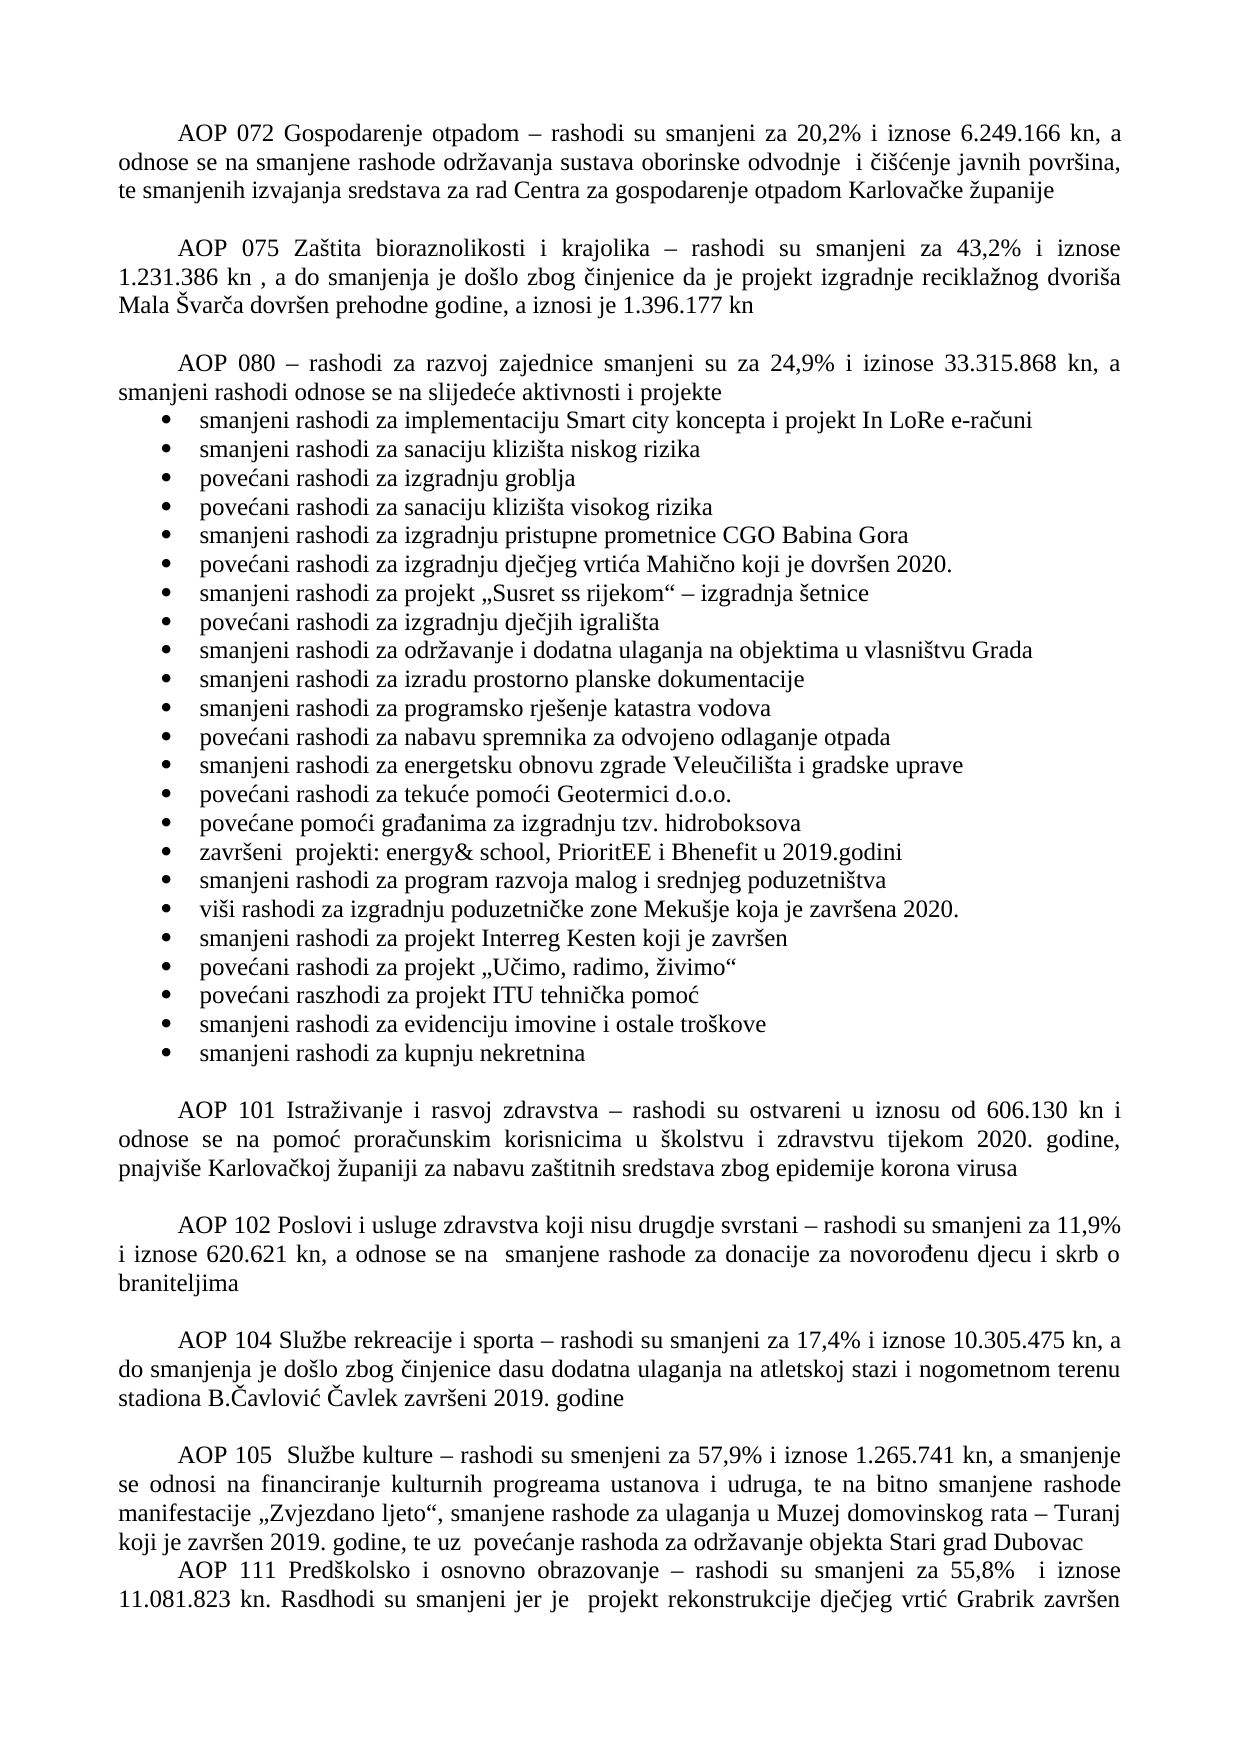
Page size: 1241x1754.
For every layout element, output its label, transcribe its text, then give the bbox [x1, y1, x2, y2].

list povećani rashodi za tekuće pomoći Geotermici d.o.o. [162, 779, 1122, 808]
list povećani rashodi za nabavu spremnika za odvojeno odlaganje otpada [162, 722, 1122, 751]
text AOP 101 Istraživanje i rasvoj zdravstva – rashodi su ostvareni u iznosu od 606.130 kn i odnose se na pomoć proračunskim korisnicima u školstvu i zdravstvu tijekom 2020. godine, pnajviše Karlovačkoj županiji za nabavu zaštitnih sredstava zbog epidemije korona virusa [118, 1096, 1122, 1182]
list smanjeni rashodi za izradu prostorno planske dokumentacije [162, 664, 1122, 693]
list smanjeni rashodi za sanaciju klizišta niskog rizika [162, 434, 1122, 463]
text AOP 105 Službe kulture – rashodi su smenjeni za 57,9% i iznose 1.265.741 kn, a smanjenje se odnosi na financiranje kulturnih progreama ustanova i udruga, te na bitno smanjene rashode manifestacije „Zvjezdano ljeto“, smanjene rashode za ulaganja u Muzej domovinskog rata – Turanj koji je završen 2019. godine, te uz povećanje rashoda za održavanje objekta Stari grad Dubovac [118, 1441, 1122, 1556]
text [118, 1556, 1122, 1613]
list smanjeni rashodi za projekt „Susret ss rijekom“ – izgradnja šetnice [162, 578, 1122, 607]
list povećani rashodi za projekt „Učimo, radimo, živimo“ [162, 952, 1122, 981]
text AOP 072 Gospodarenje otpadom – rashodi su smanjeni za 20,2% i iznose 6.249.166 kn, a odnose se na smanjene rashode održavanja sustava oborinske odvodnje i čišćenje javnih površina, te smanjenih izvajanja sredstava za rad Centra za gospodarenje otpadom Karlovačke županije [118, 118, 1122, 204]
list završeni projekti: energy& school, PrioritEE i Bhenefit u 2019.godini [162, 837, 1122, 866]
text AOP 075 Zaštita bioraznolikosti i krajolika – rashodi su smanjeni za 43,2% i iznose 1.231.386 kn , a do smanjenja je došlo zbog činjenice da je projekt izgradnje reciklažnog dvoriša Mala Švarča dovršen prehodne godine, a iznosi je 1.396.177 kn [118, 233, 1122, 319]
list smanjeni rashodi za program razvoja malog i srednjeg poduzetništva [162, 866, 1122, 894]
text AOP 104 Službe rekreacije i sporta – rashodi su smanjeni za 17,4% i iznose 10.305.475 kn, a do smanjenja je došlo zbog činjenice dasu dodatna ulaganja na atletskoj stazi i nogometnom terenu stadiona B.Čavlović Čavlek završeni 2019. godine [118, 1326, 1122, 1412]
list smanjeni rashodi za kupnju nekretnina [162, 1038, 1122, 1067]
list smanjeni rashodi za implementaciju Smart city koncepta i projekt In LoRe e-računi [162, 406, 1122, 434]
list povećani rashodi za izgradnju dječjih igrališta [162, 607, 1122, 636]
list viši rashodi za izgradnju poduzetničke zone Mekušje koja je završena 2020. [162, 894, 1122, 923]
list smanjeni rashodi za izgradnju pristupne prometnice CGO Babina Gora [162, 521, 1122, 549]
list smanjeni rashodi za održavanje i dodatna ulaganja na objektima u vlasništvu Grada [162, 636, 1122, 664]
list smanjeni rashodi za evidenciju imovine i ostale troškove [162, 1009, 1122, 1038]
list smanjeni rashodi za energetsku obnovu zgrade Veleučilišta i gradske uprave [162, 751, 1122, 779]
list smanjeni rashodi za projekt Interreg Kesten koji je završen [162, 923, 1122, 952]
text AOP 080 – rashodi za razvoj zajednice smanjeni su za 24,9% i izinose 33.315.868 kn, a smanjeni rashodi odnose se na slijedeće aktivnosti i projekte [118, 348, 1122, 406]
list povećani raszhodi za projekt ITU tehnička pomoć [162, 981, 1122, 1009]
list povećani rashodi za sanaciju klizišta visokog rizika [162, 492, 1122, 521]
list povećani rashodi za izgradnju dječjeg vrtića Mahično koji je dovršen 2020. [162, 549, 1122, 578]
list povećani rashodi za izgradnju groblja [162, 463, 1122, 492]
list smanjeni rashodi za programsko rješenje katastra vodova [162, 693, 1122, 722]
list povećane pomoći građanima za izgradnju tzv. hidroboksova [162, 808, 1122, 837]
text AOP 102 Poslovi i usluge zdravstva koji nisu drugdje svrstani – rashodi su smanjeni za 11,9% i iznose 620.621 kn, a odnose se na smanjene rashode za donacije za novorođenu djecu i skrb o braniteljima [118, 1211, 1122, 1297]
